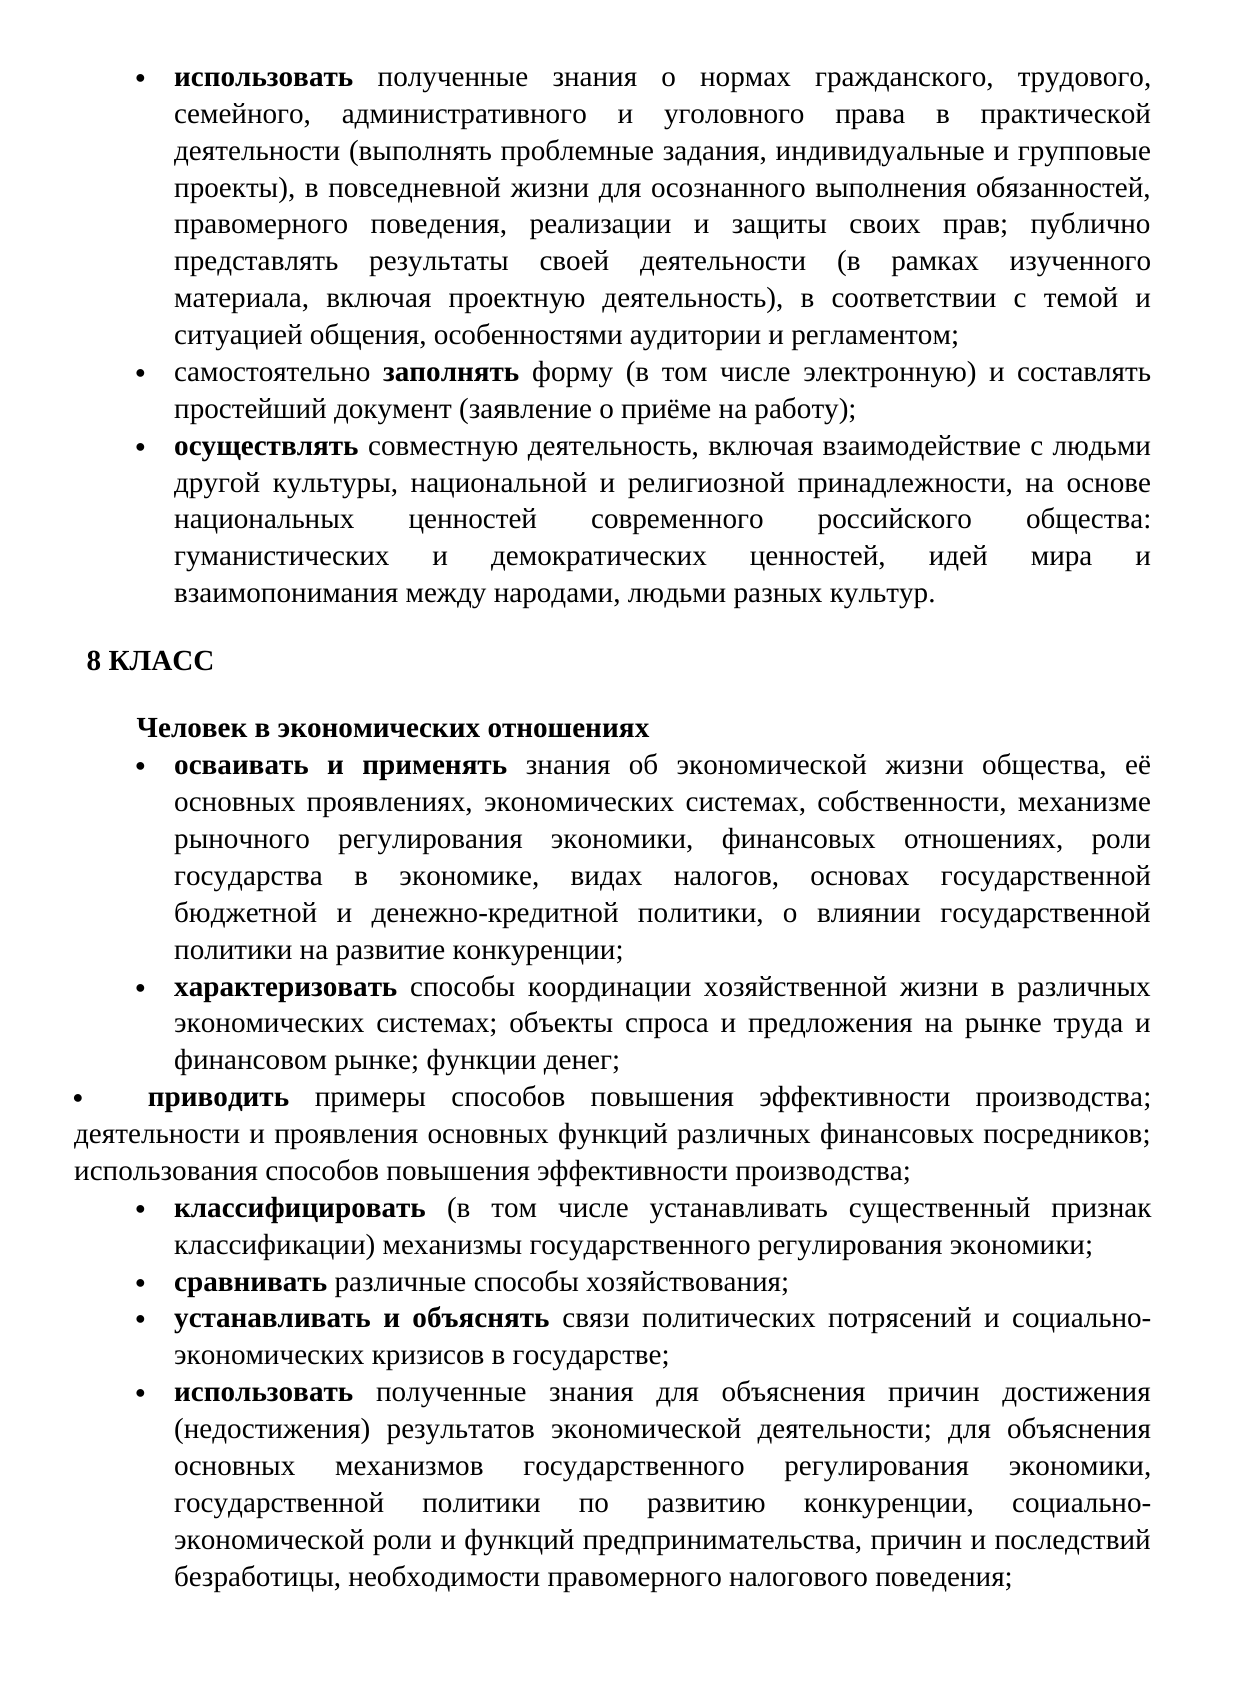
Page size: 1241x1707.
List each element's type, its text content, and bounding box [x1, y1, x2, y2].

list самостоятельно заполнять форму (в том числе электронную) и составлять простейший документ (заявление о приёме на работу); [136, 354, 1152, 424]
list сравнивать различные способы хозяйствования; [136, 1264, 1152, 1297]
list осваивать и применять знания об экономической жизни общества, её основных проявлениях, экономических системах, собственности, механизме рыночного регулирования экономики, финансовых отношениях, роли государства в экономике, видах налогов, основах государственной бюджетной и денежно-кредитной политики, о влиянии государственной политики на развитие конкуренции; [136, 747, 1152, 965]
list осуществлять совместную деятельность, включая взаимодействие с людьми другой культуры, национальной и религиозной принадлежности, на основе национальных ценностей современного российского общества: гуманистических и демократических ценностей, идей мира и взаимопонимания между народами, людьми разных культур. [136, 428, 1152, 609]
text Человек в экономических отношениях [74, 711, 1152, 744]
list приводить примеры способов повышения эффективности производства; деятельности и проявления основных функций различных финансовых посредников; использования способов повышения эффективности производства; [74, 1079, 1152, 1187]
list устанавливать и объяснять связи политических потрясений и социально-экономических кризисов в государстве; [136, 1301, 1152, 1371]
text 8 КЛАСС [86, 643, 1152, 676]
list характеризовать способы координации хозяйственной жизни в различных экономических системах; объекты спроса и предложения на рынке труда и финансовом рынке; функции денег; [136, 969, 1152, 1076]
list использовать полученные знания для объяснения причин достижения (недостижения) результатов экономической деятельности; для объяснения основных механизмов государственного регулирования экономики, государственной политики по развитию конкуренции, социально-экономической роли и функций предпринимательства, причин и последствий безработицы, необходимости правомерного налогового поведения; [136, 1374, 1152, 1592]
list классифицировать (в том числе устанавливать существенный признак классификации) механизмы государственного регулирования экономики; [136, 1190, 1152, 1260]
list использовать полученные знания о нормах гражданского, трудового, семейного, административного и уголовного права в практической деятельности (выполнять проблемные задания, индивидуальные и групповые проекты), в повседневной жизни для осознанного выполнения обязанностей, правомерного поведения, реализации и защиты своих прав; публично представлять результаты своей деятельности (в рамках изученного материала, включая проектную деятельность), в соответствии с темой и ситуацией общения, особенностями аудитории и регламентом; [136, 59, 1152, 351]
